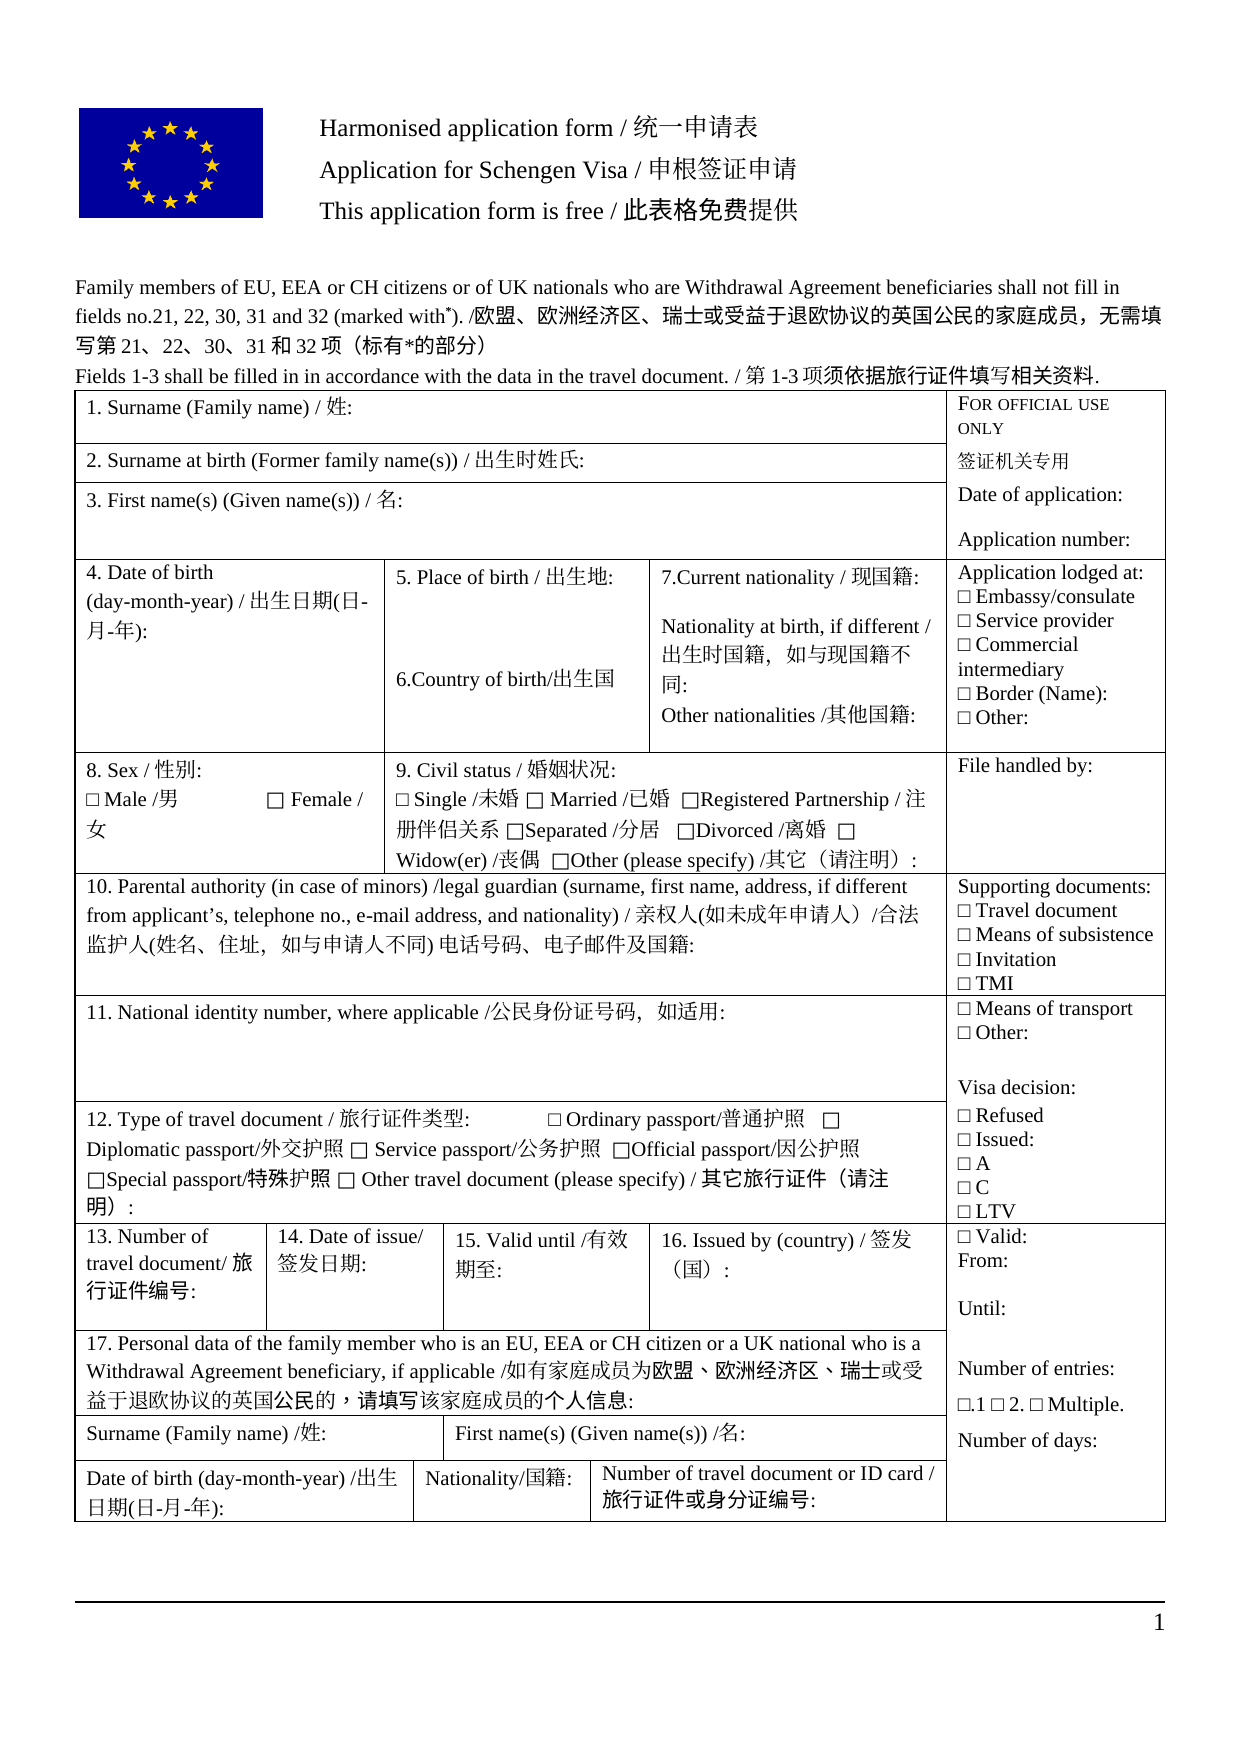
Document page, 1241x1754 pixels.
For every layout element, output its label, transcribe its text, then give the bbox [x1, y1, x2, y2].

table_cell 14. Date of issue/ 签发日期: [267, 1224, 443, 1330]
table_cell Number of travel document or ID card / 旅行证件或身分证编号: [591, 1461, 946, 1521]
table_cell First name(s) (Given name(s)) /名: [444, 1416, 946, 1460]
table_cell File handled by: [947, 753, 1165, 873]
table_cell 12. Type of travel document / 旅行证件类型: □ Ordinary passport/普通护照 □ Diplomatic passport/外交护照 □ Service passport/公务护照 □Official passport/因公护照 □Special passport/特殊护照 □ Other travel document (please specify) / 其它旅行证件（请注明）: [76, 1102, 946, 1223]
table_cell 7.Current nationality / 现国籍: Nationality at birth, if different /出生时国籍，如与现国籍不同: Other nationalities /其他国籍: [650, 560, 946, 752]
table_cell 11. National identity number, where applicable /公民身份证号码，如适用: [76, 996, 946, 1101]
table_cell 9. Civil status / 婚姻状况: □ Single /未婚 □ Married /已婚 □Registered Partnership / 注册伴侣关系 □Separated /分居 □Divorced /离婚 □ Widow(er) /丧偶 □Other (please specify) /其它（请注明）: [385, 753, 946, 873]
table_cell 13. Number of travel document/ 旅行证件编号: [76, 1224, 266, 1330]
text Family members of EU, EEA or CH citizens or of UK nationals who are Withdrawal Agreement beneficiaries shall not fill in fields no.21, 22, 30, 31 and 32 (marked with*). /欧盟、欧洲经济区、瑞士或受益于退欧协议的英国公民的家庭成员，无需填写第21、22、30、31和32项（标有*的部分） [75, 275, 1165, 359]
table_header For official use only 签证机关专用 Date of application: Application number: [947, 391, 1165, 559]
text Harmonised application form / 统一申请表 [263, 108, 1165, 144]
table_cell □ Valid: From: Until: Number of entries: □.1 □ 2. □ Multiple. Number of days: [947, 1224, 1165, 1521]
table_cell 17. Personal data of the family member who is an EU, EEA or CH citizen or a UK national who is a Withdrawal Agreement beneficiary, if applicable /如有家庭成员为欧盟、欧洲经济区、瑞士或受益于退欧协议的英国公民的，请填写该家庭成员的个人信息: [76, 1331, 946, 1415]
table_cell 15. Valid until /有效期至: [444, 1224, 649, 1330]
picture [79, 108, 263, 218]
text Application for Schengen Visa / 申根签证申请 [263, 149, 1165, 185]
table_cell 5. Place of birth / 出生地: 6.Country of birth/出生国 [385, 560, 649, 752]
table_cell Supporting documents: □ Travel document □ Means of subsistence □ Invitation □ TMI [947, 874, 1165, 994]
table_cell 2. Surname at birth (Former family name(s)) / 出生时姓氏: [76, 444, 946, 482]
table_cell 10. Parental authority (in case of minors) /legal guardian (surname, first name, address, if different from applicant’s, telephone no., e-mail address, and nationality) / 亲权人(如未成年申请人）/合法监护人(姓名、住址，如与申请人不同) 电话号码、电子邮件及国籍: [76, 874, 946, 994]
table_cell 3. First name(s) (Given name(s)) / 名: [76, 483, 946, 559]
table_cell 4. Date of birth (day-month-year) / 出生日期(日-月-年): [76, 560, 384, 752]
table_header 1. Surname (Family name) / 姓: [76, 391, 946, 443]
text Fields 1-3 shall be filled in in accordance with the data in the travel document. / 第1-3项须依据旅行证件填写相关资料. [75, 359, 1165, 389]
table_cell □ Means of transport □ Other: Visa decision: □ Refused □ Issued: □ A □ C □ LTV [947, 996, 1165, 1223]
table_cell 16. Issued by (country) / 签发（国）: [650, 1224, 946, 1330]
text This application form is free / 此表格免费提供 [75, 191, 1165, 227]
table_cell Application lodged at: □ Embassy/consulate □ Service provider □ Commercial intermediary □ Border (Name): □ Other: [947, 560, 1165, 752]
table_cell 8. Sex / 性别: □ Male /男 □ Female /女 [76, 753, 384, 873]
table_cell Nationality/国籍: [414, 1461, 590, 1521]
table_cell Date of birth (day-month-year) /出生日期(日-月-年): [76, 1461, 413, 1521]
table_cell Surname (Family name) /姓: [76, 1416, 443, 1460]
